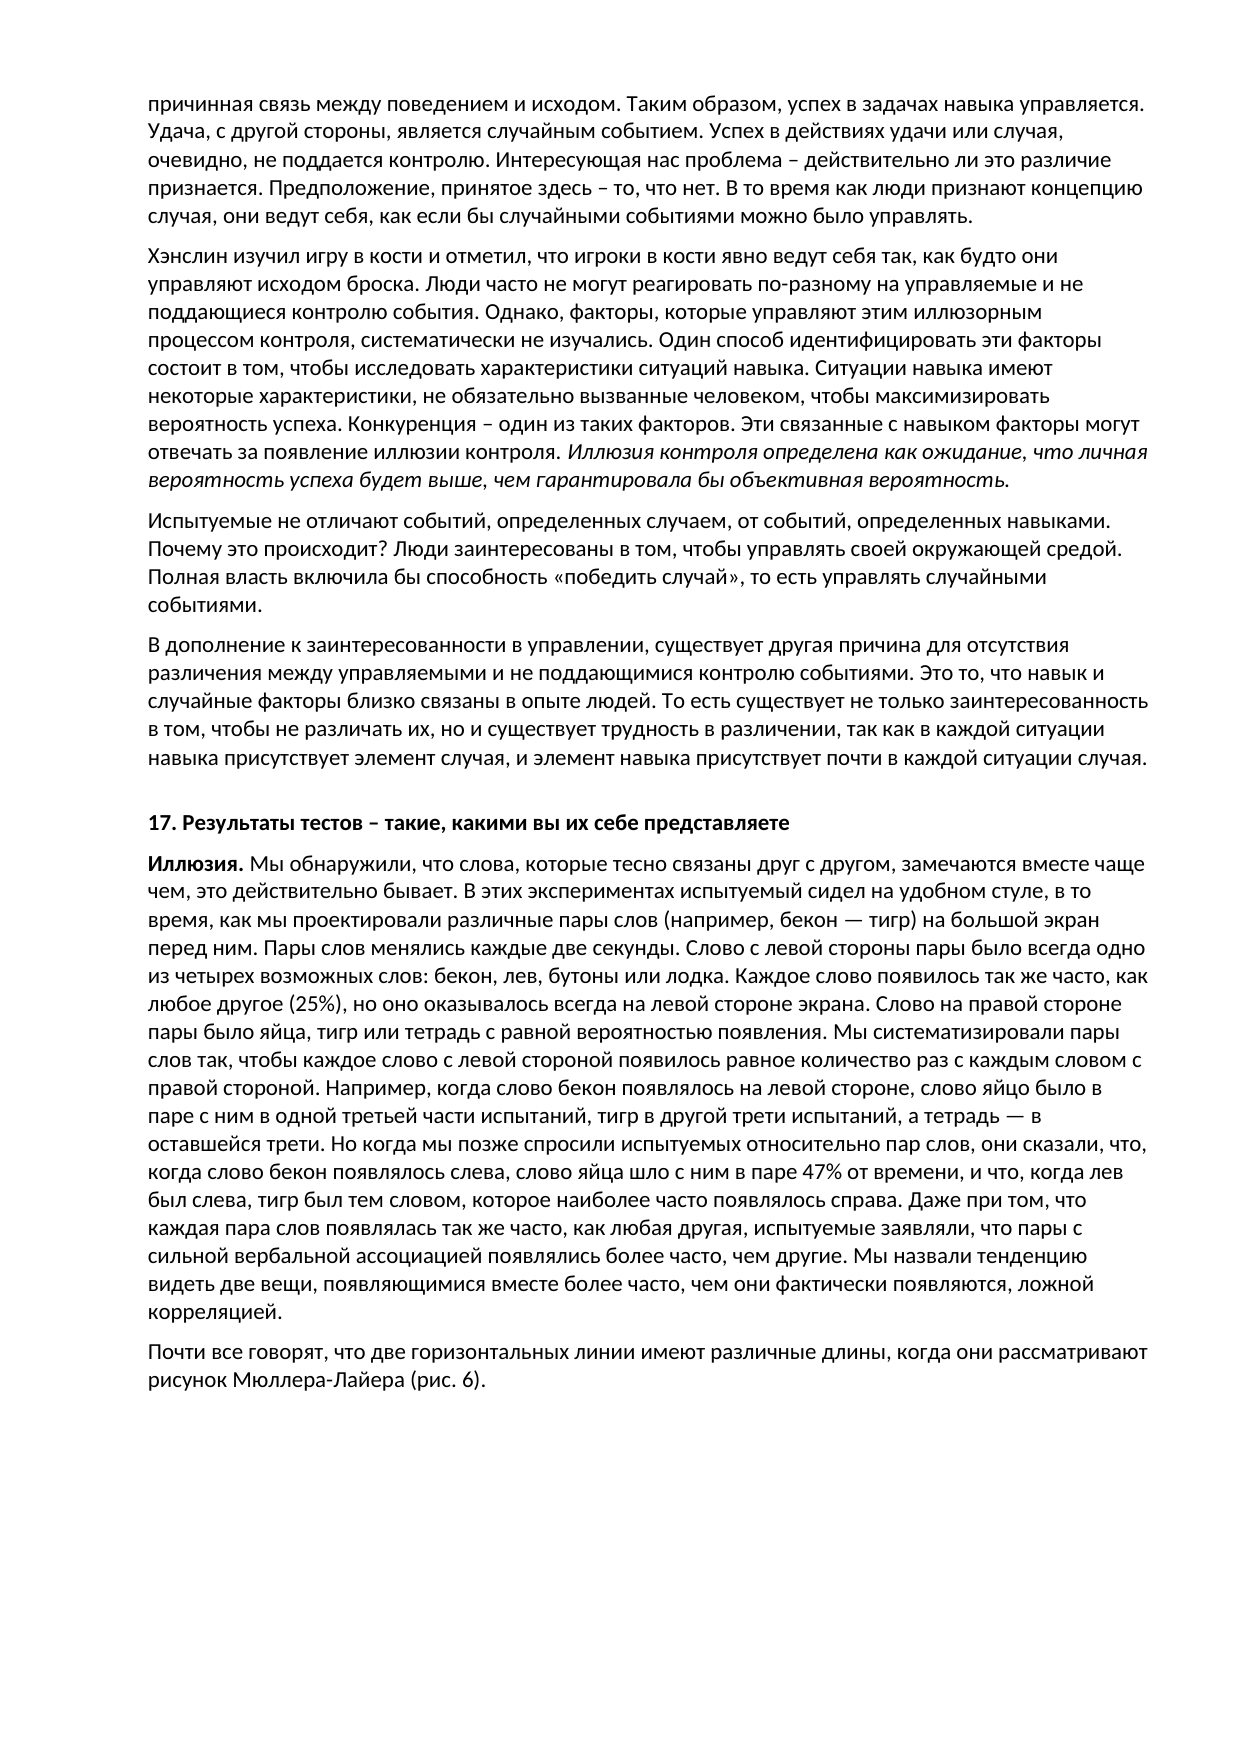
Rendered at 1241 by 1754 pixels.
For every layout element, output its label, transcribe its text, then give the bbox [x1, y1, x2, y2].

text В дополнение к заинтересованности в управлении, существует другая причина для отсутствия различения между управляемыми и не поддающимися контролю событиями. Это то, что навык и случайные факторы близко связаны в опыте людей. То есть существует не только заинтересованность в том, чтобы не различать их, но и существует трудность в различении, так как в каждой ситуации навыка присутствует элемент случая, и элемент навыка присутствует почти в каждой ситуации случая. [148, 631, 1152, 771]
text Хэнслин изучил игру в кости и отметил, что игроки в кости явно ведут себя так, как будто они управляют исходом броска. Люди часто не могут реагировать по-разному на управляемые и не поддающиеся контролю события. Однако, факторы, которые управляют этим иллюзорным процессом контроля, систематически не изучались. Один способ идентифицировать эти факторы состоит в том, чтобы исследовать характеристики ситуаций навыка. Ситуации навыка имеют некоторые характеристики, не обязательно вызванные человеком, чтобы максимизировать вероятность успеха. Конкуренция – один из таких факторов. Эти связанные с навыком факторы могут отвечать за появление иллюзии контроля. Иллюзия контроля определена как ожидание, что личная вероятность успеха будет выше, чем гарантировала бы объективная вероятность. [148, 241, 1152, 493]
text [148, 89, 1152, 229]
text Почти все говорят, что две горизонтальных линии имеют различные длины, когда они рассматривают рисунок Мюллера-Лайера (рис. 6). [148, 1337, 1152, 1393]
text Иллюзия. Мы обнаружили, что слова, которые тесно связаны друг с другом, замечаются вместе чаще чем, это действительно бывает. В этих экспериментах испытуемый сидел на удобном стуле, в то время, как мы проектировали различные пары слов (например, бекон — тигр) на большой экран перед ним. Пары слов менялись каждые две секунды. Слово с левой стороны пары было всегда одно из четырех возможных слов: бекон, лев, бутоны или лодка. Каждое слово появилось так же часто, как любое другое (25%), но оно оказывалось всегда на левой стороне экрана. Слово на правой стороне пары было яйца, тигр или тетрадь с равной вероятностью появления. Мы систематизировали пары слов так, чтобы каждое слово с левой стороной появилось равное количество раз с каждым словом с правой стороной. Например, когда слово бекон появлялось на левой стороне, слово яйцо было в паре с ним в одной третьей части испытаний, тигр в другой трети испытаний, а тетрадь — в оставшейся трети. Но когда мы позже спросили испытуемых относительно пар слов, они сказали, что, когда слово бекон появлялось слева, слово яйца шло с ним в паре 47% от времени, и что, когда лев был слева, тигр был тем словом, которое наиболее часто появлялось справа. Даже при том, что каждая пара слов появлялась так же часто, как любая другая, испытуемые заявляли, что пары с сильной вербальной ассоциацией появлялись более часто, чем другие. Мы назвали тенденцию видеть две вещи, появляющимися вместе более часто, чем они фактически появляются, ложной корреляцией. [148, 849, 1152, 1325]
text Испытуемые не отличают событий, определенных случаем, от событий, определенных навыками. Почему это происходит? Люди заинтересованы в том, чтобы управлять своей окружающей средой. Полная власть включила бы способность «победить случай», то есть управлять случайными событиями. [148, 506, 1152, 618]
text 17. Результаты тестов – такие, какими вы их себе представляете [148, 808, 1152, 836]
